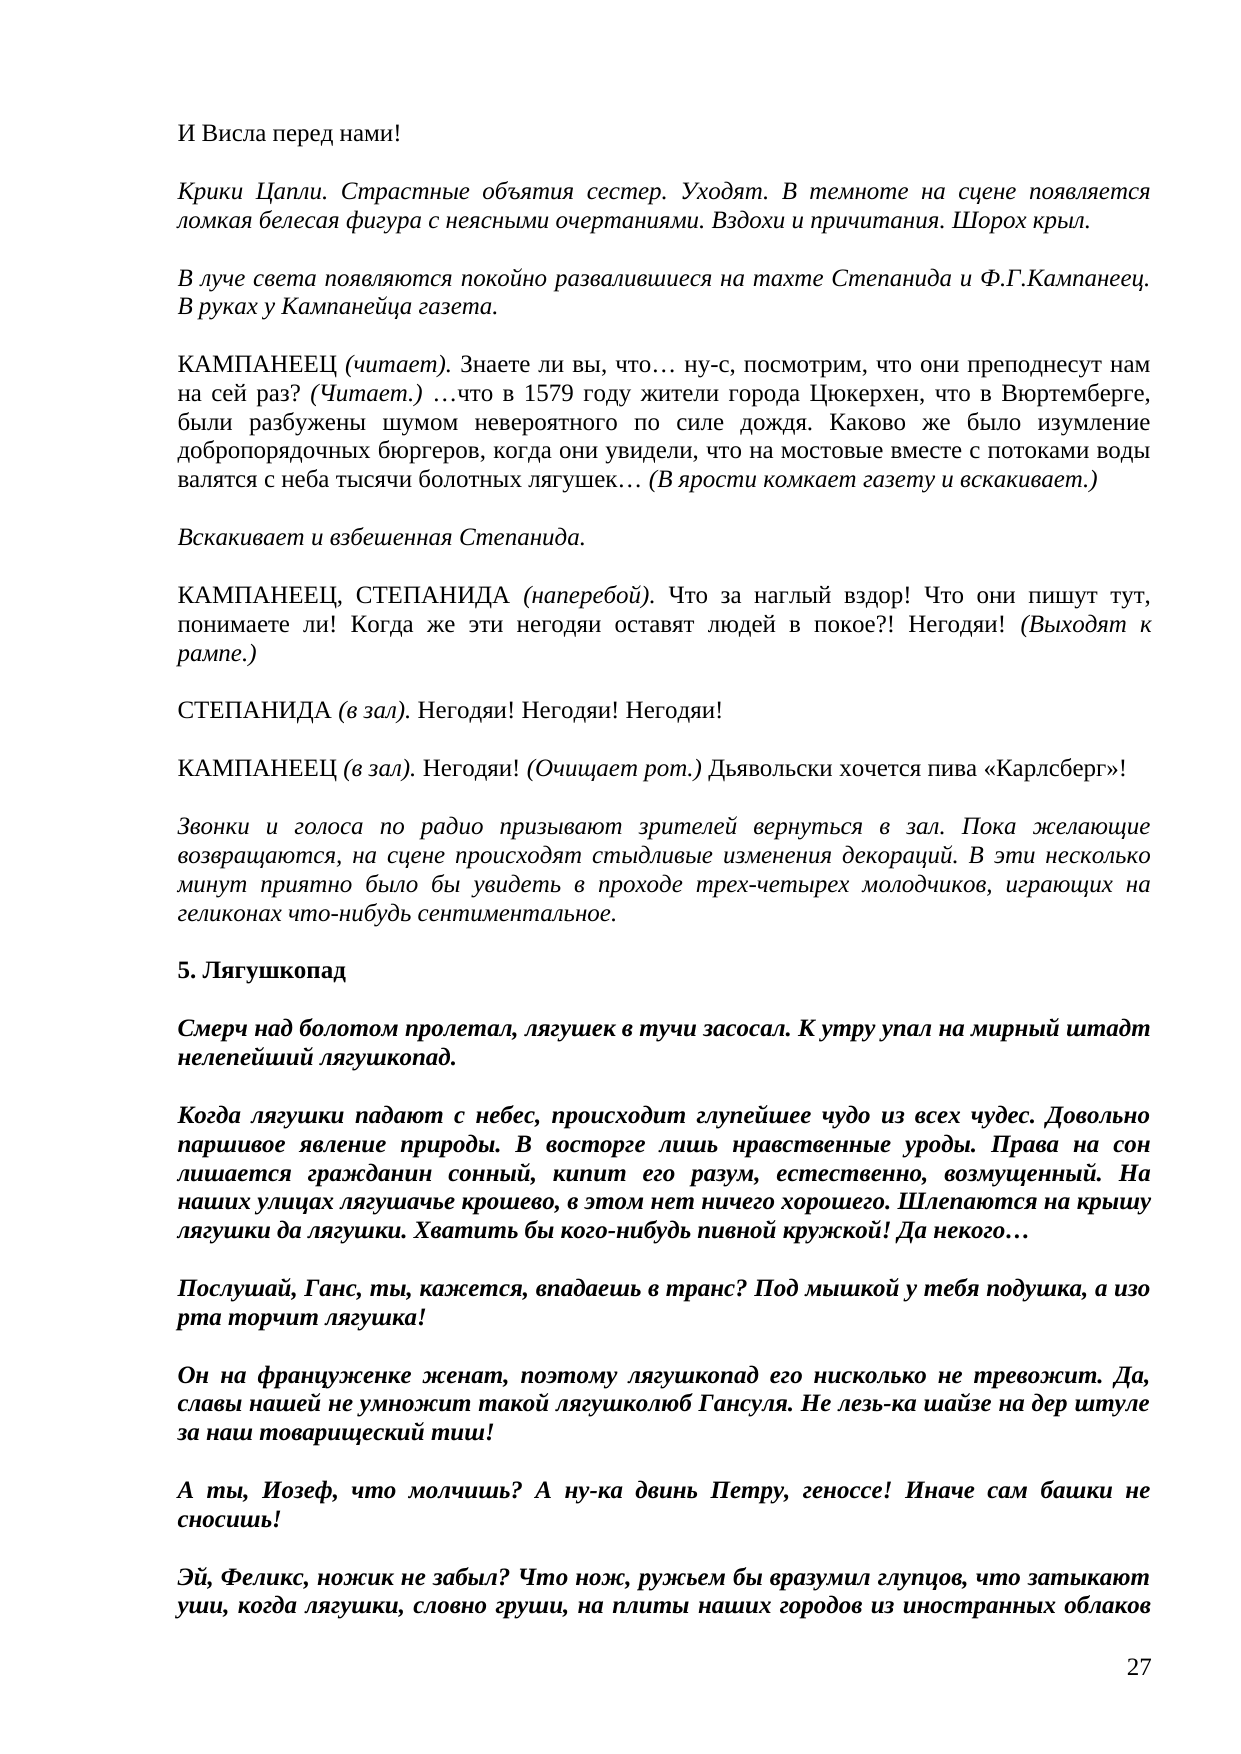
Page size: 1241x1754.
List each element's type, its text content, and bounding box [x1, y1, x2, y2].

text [177, 1562, 1152, 1619]
text Когда лягушки падают с небес, происходит глупейшее чудо из всех чудес. Довольно паршивое явление природы. В восторге лишь нравственные уроды. Права на сон лишается гражданин сонный, кипит его разум, естественно, возмущенный. На наших улицах лягушачье крошево, в этом нет ничего хорошего. Шлепаются на крышу лягушки да лягушки. Хватить бы кого-нибудь пивной кружкой! Да некого… [177, 1100, 1152, 1244]
text Крики Цапли. Страстные объятия сестер. Уходят. В темноте на сцене появляется ломкая белесая фигура с неясными очертаниями. Вздохи и причитания. Шорох крыл. [177, 176, 1152, 233]
text Он на француженке женат, поэтому лягушкопад его нисколько не тревожит. Да, славы нашей не умножит такой лягушколюб Гансуля. Не лезь-ка шайзе на дер штуле за наш товарищеский тиш! [177, 1360, 1152, 1446]
subtitle 5. Лягушкопад [177, 956, 1152, 984]
text КАМПАНЕЕЦ, СТЕПАНИДА (наперебой). Что за наглый вздор! Что они пишут тут, понимаете ли! Когда же эти негодяи оставят людей в покое?! Негодяи! (Выходят к рампе.) [177, 580, 1152, 666]
text СТЕПАНИДА (в зал). Негодяи! Негодяи! Негодяи! [177, 696, 1152, 724]
text КАМПАНЕЕЦ (читает). Знаете ли вы, что… ну-с, посмотрим, что они преподнесут нам на сей раз? (Читает.) …что в 1579 году жители города Цюкерхен, что в Вюртемберге, были разбужены шумом невероятного по силе дождя. Каково же было изумление добропорядочных бюргеров, когда они увидели, что на мостовые вместе с потоками воды валятся с неба тысячи болотных лягушек… (В ярости комкает газету и вскакивает.) [177, 349, 1152, 493]
text И Висла перед нами! [177, 118, 1152, 147]
text Звонки и голоса по радио призывают зрителей вернуться в зал. Пока желающие возвращаются, на сцене происходят стыдливые изменения декораций. В эти несколько минут приятно было бы увидеть в проходе трех-четырех молодчиков, играющих на геликонах что-нибудь сентиментальное. [177, 811, 1152, 926]
text А ты, Иозеф, что молчишь? А ну-ка двинь Петру, геноссе! Иначе сам башки не сносишь! [177, 1475, 1152, 1533]
text Послушай, Ганс, ты, кажется, впадаешь в транс? Под мышкой у тебя подушка, а изо рта торчит лягушка! [177, 1273, 1152, 1331]
text Вскакивает и взбешенная Степанида. [177, 522, 1152, 551]
text КАМПАНЕЕЦ (в зал). Негодяи! (Очищает рот.) Дьявольски хочется пива «Карлсберг»! [177, 753, 1152, 782]
text В луче света появляются покойно развалившиеся на тахте Степанида и Ф.Г.Кампанеец. В руках у Кампанейца газета. [177, 263, 1152, 320]
text Смерч над болотом пролетал, лягушек в тучи засосал. К утру упал на мирный штадт нелепейший лягушкопад. [177, 1013, 1152, 1071]
